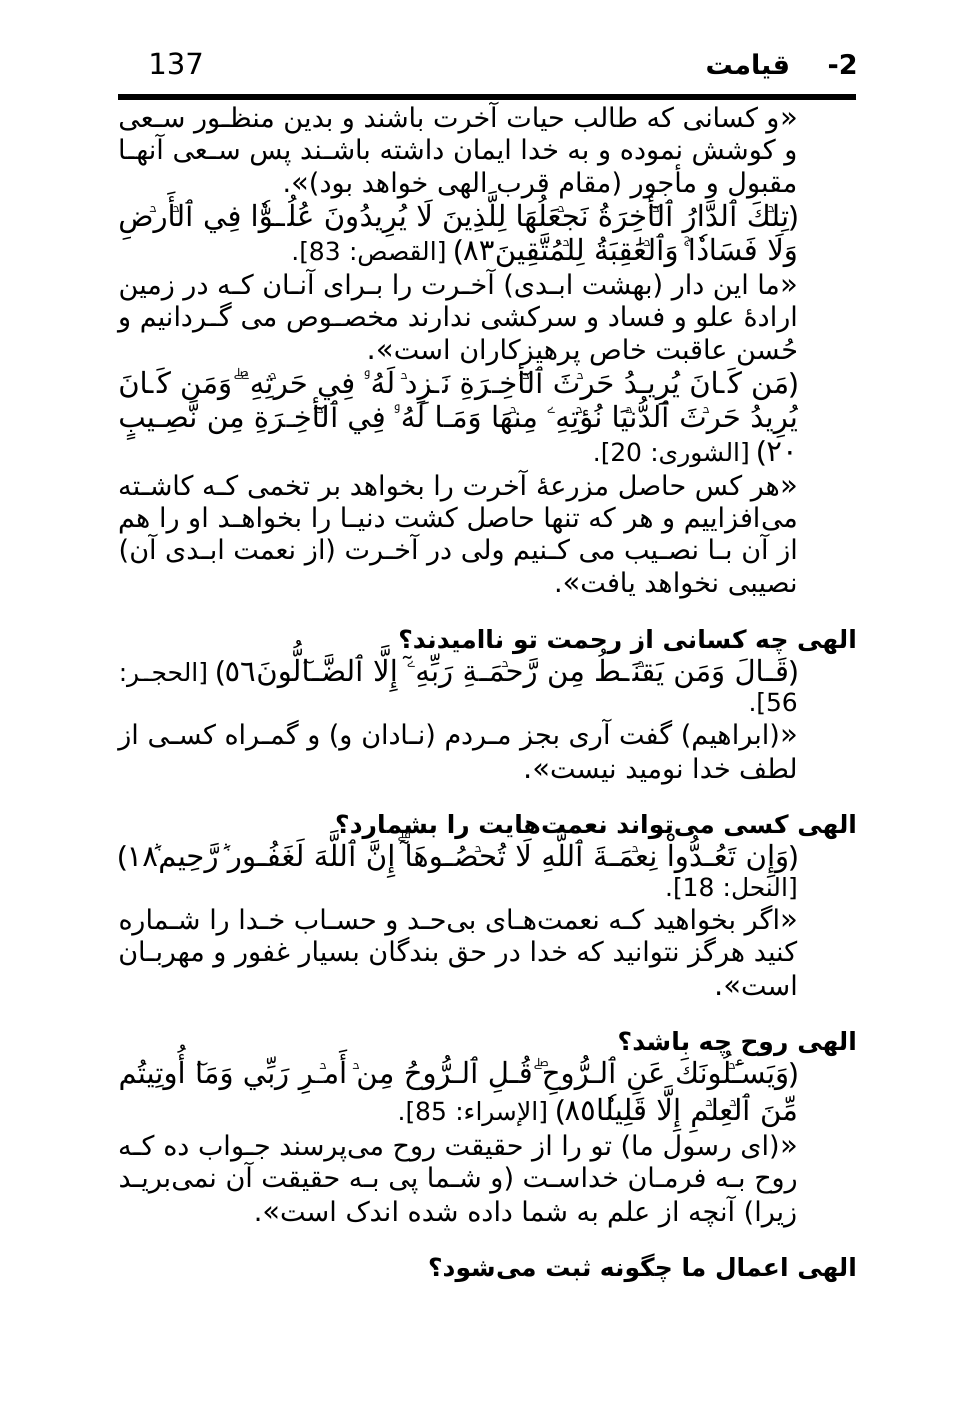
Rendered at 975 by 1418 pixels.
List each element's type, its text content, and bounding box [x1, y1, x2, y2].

text «(ای رسول ما) تو را از حقیقت روح می‌پرسند جواب ده که روح به فرمان خداست (و شما پی به حقیقت آن نمی‌برید زیرا) آنچه از علم به شما داده شده اندک است». [118, 1129, 798, 1228]
text الهی روح چه باشد؟ [118, 1027, 857, 1056]
text «هر کس حاصل مزرعۀ آخرت را بخواهد بر تخمی که کاشته می‌افزاییم و هر که تنها حاصل کشت دنیا را بخواهد او را هم از آن با نصیب می کنیم ولی در آخرت (از نعمت ابدی آن) نصیبی نخواهد یافت». [118, 469, 798, 600]
text «ما این دار (بهشت ابدی) آخرت را برای آنان که در زمین ارادۀ علو و فساد و سرکشی ندارند مخصوص می گردانیم و حُسن عاقبت خاص پرهیزکاران است». [118, 267, 798, 367]
text «(ابراهیم) گفت آری بجز مردم (نادان و) و گمراه کسی از لطف خدا نومید نیست». [118, 717, 798, 785]
text الهی کسی می‌تواند نعمت‌هایت را بشمارد؟ [118, 810, 857, 839]
text ﴿وَيَسۡ‍َٔلُونَكَ عَنِ ٱلرُّوحِۖ قُلِ ٱلرُّوحُ مِنۡ أَمۡرِ رَبِّي وَمَآ أُوتِيتُم مِّنَ ٱلۡعِلۡمِ إِلَّا قَلِيلٗا٨٥﴾ [الإسراء: 85]. [118, 1056, 798, 1129]
text الهی اعمال ما چگونه ثبت می‌شود؟ [118, 1253, 857, 1282]
text «و کسانی که طالب حیات آخرت باشند و بدین منظور سعی و کوشش نموده و به خدا ایمان داشته باشند پس سعی آنها مقبول و مأجور (مقام قرب الهی خواهد بود)». [118, 100, 798, 199]
text «اگر بخواهید که نعمت‌های بی‌حد و حساب خدا را شماره کنید هرگز نتوانید که خدا در حق بندگان بسیار غفور و مهربان است». [118, 902, 798, 1002]
text ﴿قَالَ وَمَن يَقۡنَطُ مِن رَّحۡمَةِ رَبِّهِۦٓ إِلَّا ٱلضَّآلُّونَ٥٦﴾ [الحجر: 56]. [118, 654, 798, 717]
text الهی چه کسانی از رحمت تو ناامیدند؟ [118, 625, 857, 654]
text ﴿مَن كَانَ يُرِيدُ حَرۡثَ ٱلۡأٓخِرَةِ نَزِدۡ لَهُۥ فِي حَرۡثِهِۦۖ وَمَن كَانَ يُرِيدُ حَرۡثَ ٱلدُّنۡيَا نُؤۡتِهِۦ مِنۡهَا وَمَا لَهُۥ فِي ٱلۡأٓخِرَةِ مِن نَّصِيبٍ٢٠﴾ [الشورى: 20]. [118, 367, 798, 469]
text ﴿تِلۡكَ ٱلدَّارُ ٱلۡأٓخِرَةُ نَجۡعَلُهَا لِلَّذِينَ لَا يُرِيدُونَ عُلُوّٗا فِي ٱلۡأَرۡضِ وَلَا فَسَادٗاۚ وَٱلۡعَٰقِبَةُ لِلۡمُتَّقِينَ٨٣﴾ [القصص: 83]. [118, 199, 798, 267]
text ﴿وَإِن تَعُدُّواْ نِعۡمَةَ ٱللَّهِ لَا تُحۡصُوهَآۗ إِنَّ ٱللَّهَ لَغَفُورٞ رَّحِيمٞ١٨﴾ [النحل: 18]. [118, 839, 798, 902]
